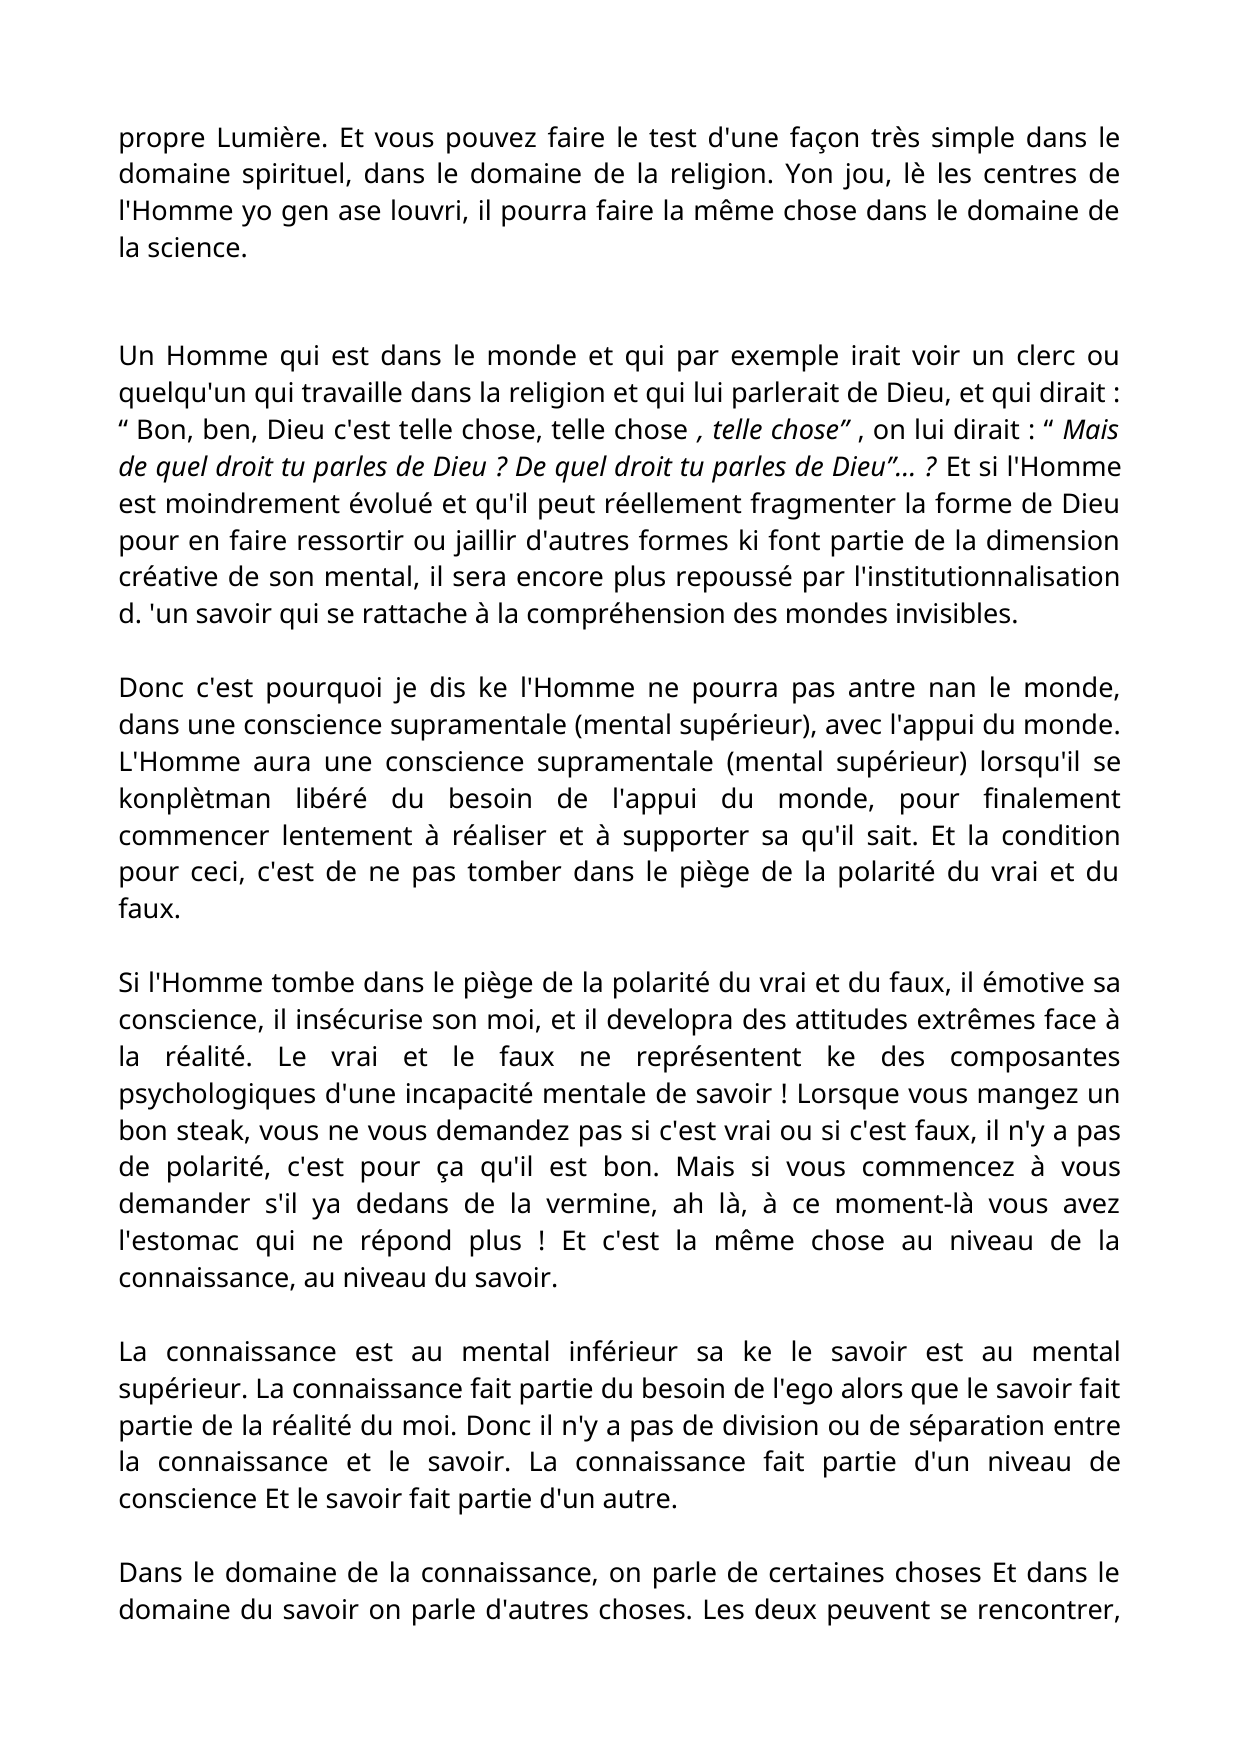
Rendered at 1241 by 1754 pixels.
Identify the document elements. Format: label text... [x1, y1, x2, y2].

text Un Homme qui est dans le monde et qui par exemple irait voir un clerc ou quelqu'un qui travaille dans la religion et qui lui parlerait de Dieu, et qui dirait : “ Bon, ben, Dieu c'est telle chose, telle chose , telle chose” , on lui dirait : “ Mais de quel droit tu parles de Dieu ? De quel droit tu parles de Dieu”... ? Et si l'Homme est moindrement évolué et qu'il peut réellement fragmenter la forme de Dieu pour en faire ressortir ou jaillir d'autres formes ki font partie de la dimension créative de son mental, il sera encore plus repoussé par l'institutionnalisation d. 'un savoir qui se rattache à la compréhension des mondes invisibles. [118, 337, 1122, 632]
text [118, 118, 1122, 266]
text Si l'Homme tombe dans le piège de la polarité du vrai et du faux, il émotive sa conscience, il insécurise son moi, et il developra des attitudes extrêmes face à la réalité. Le vrai et le faux ne représentent ke des composantes psychologiques d'une incapacité mentale de savoir ! Lorsque vous mangez un bon steak, vous ne vous demandez pas si c'est vrai ou si c'est faux, il n'y a pas de polarité, c'est pour ça qu'il est bon. Mais si vous commencez à vous demander s'il ya dedans de la vermine, ah là, à ce moment-là vous avez l'estomac qui ne répond plus ! Et c'est la même chose au niveau de la connaissance, au niveau du savoir. [118, 963, 1122, 1295]
text Donc c'est pourquoi je dis ke l'Homme ne pourra pas antre nan le monde, dans une conscience supramentale (mental supérieur), avec l'appui du monde. L'Homme aura une conscience supramentale (mental supérieur) lorsqu'il se konplètman libéré du besoin de l'appui du monde, pour finalement commencer lentement à réaliser et à supporter sa qu'il sait. Et la condition pour ceci, c'est de ne pas tomber dans le piège de la polarité du vrai et du faux. [118, 668, 1122, 927]
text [118, 1553, 1122, 1627]
text La connaissance est au mental inférieur sa ke le savoir est au mental supérieur. La connaissance fait partie du besoin de l'ego alors que le savoir fait partie de la réalité du moi. Donc il n'y a pas de division ou de séparation entre la connaissance et le savoir. La connaissance fait partie d'un niveau de conscience Et le savoir fait partie d'un autre. [118, 1332, 1122, 1517]
